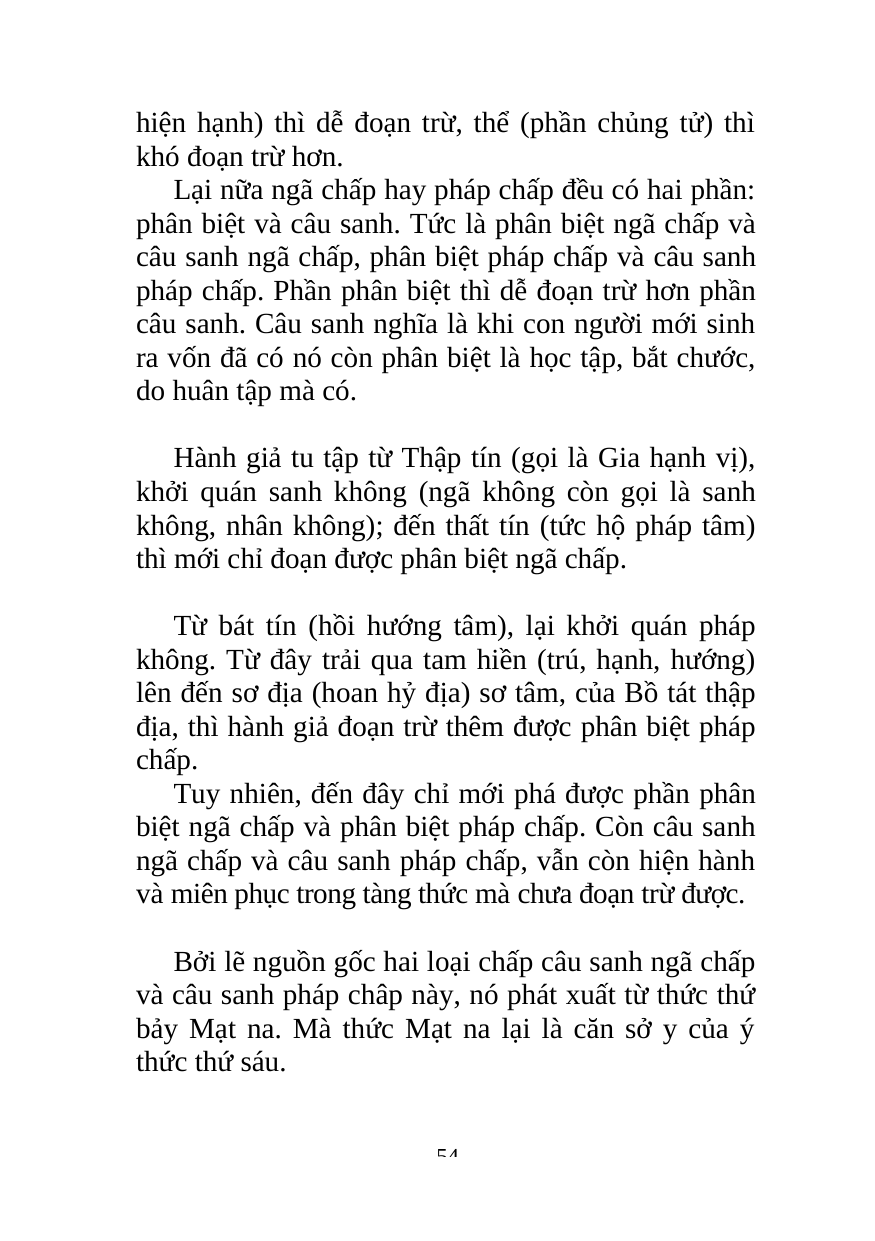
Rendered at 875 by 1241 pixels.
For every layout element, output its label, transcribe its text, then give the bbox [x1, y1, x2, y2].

text Lại nữa ngã chấp hay pháp chấp đều có hai phần: phân biệt và câu sanh. Tức là phân biệt ngã chấp và câu sanh ngã chấp, phân biệt pháp chấp và câu sanh pháp chấp. Phần phân biệt thì dễ đoạn trừ hơn phần câu sanh. Câu sanh nghĩa là khi con người mới sinh ra vốn đã có nó còn phân biệt là học tập, bắt chước, do huân tập mà có. [136, 172, 756, 407]
text Từ bát tín (hồi hướng tâm), lại khởi quán pháp không. Từ đây trải qua tam hiền (trú, hạnh, hướng) lên đến sơ địa (hoan hỷ địa) sơ tâm, của Bồ tát thập địa, thì hành giả đoạn trừ thêm được phân biệt pháp chấp. [136, 608, 756, 776]
text Tuy nhiên, đến đây chỉ mới phá được phần phân biệt ngã chấp và phân biệt pháp chấp. Còn câu sanh ngã chấp và câu sanh pháp chấp, vẫn còn hiện hành và miên phục trong tàng thức mà chưa đoạn trừ được. [136, 776, 756, 910]
text Hành giả tu tập từ Thập tín (gọi là Gia hạnh vị), khởi quán sanh không (ngã không còn gọi là sanh không, nhân không); đến thất tín (tức hộ pháp tâm) thì mới chỉ đoạn được phân biệt ngã chấp. [136, 441, 756, 575]
text hiện hạnh) thì dễ đoạn trừ, thể (phần chủng tử) thì khó đoạn trừ hơn. [136, 105, 756, 172]
text Bởi lẽ nguồn gốc hai loại chấp câu sanh ngã chấp và câu sanh pháp châp này, nó phát xuất từ thức thứ bảy Mạt na. Mà thức Mạt na lại là căn sở y của ý thức thứ sáu. [136, 944, 756, 1078]
